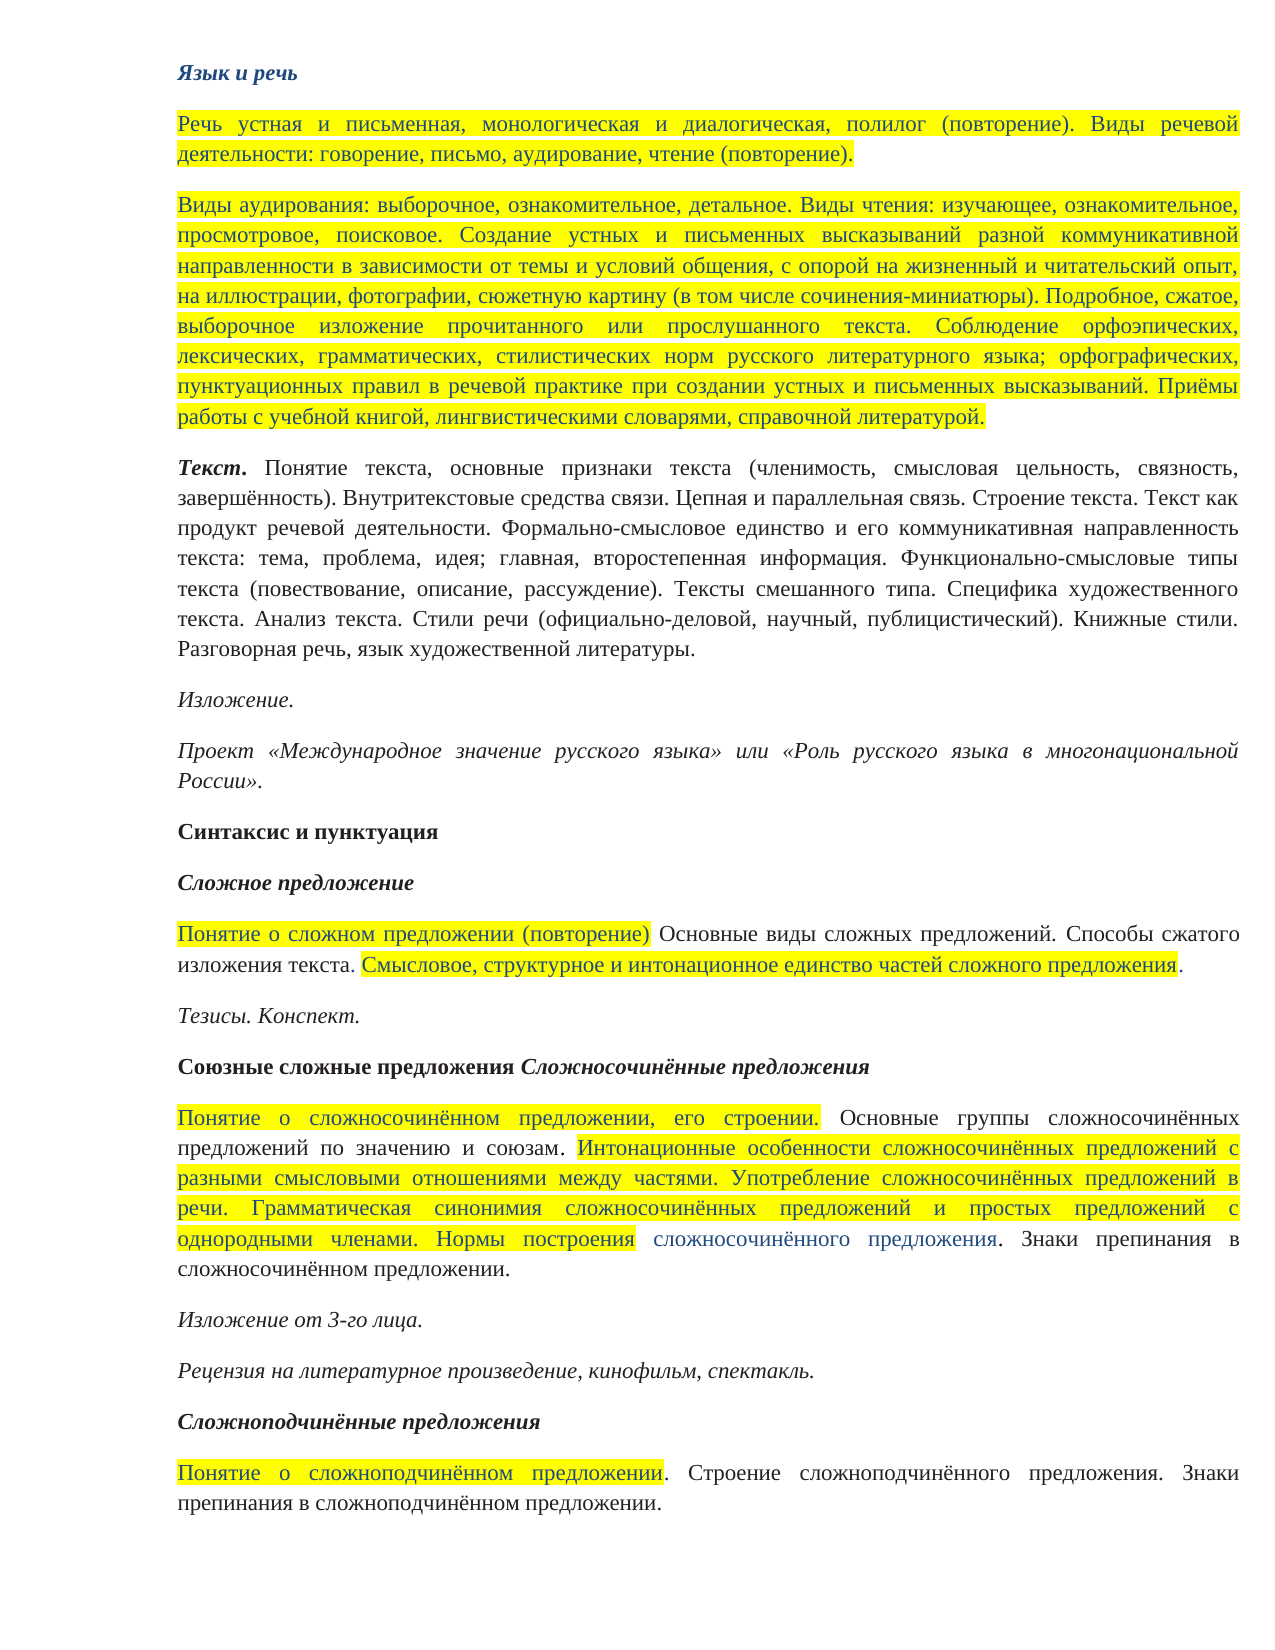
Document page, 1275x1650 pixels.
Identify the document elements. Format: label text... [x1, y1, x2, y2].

text Изложение. [177, 686, 1240, 712]
text Язык и речь [177, 59, 1240, 85]
text Речь устная и письменная, монологическая и диалогическая, полилог (повторение). Виды речевой деятельности: говорение, письмо, аудирование, чтение (повторение). [177, 136, 1240, 167]
text Понятие о сложносочинённом предложении, его строении. Основные группы сложносочинённых предложений по значению и союзам. Интонационные особенности сложносочинённых предложений с разными смысловыми отношениями между частями. Употребление сложносочинённых предложений в речи. Грамматическая синонимия сложносочинённых предложений и простых предложений с однородными членами. Нормы построения сложносочинённого предложения. Знаки препинания в сложносочинённом предложении. [177, 1104, 1240, 1164]
text Союзные сложные предложения Сложносочинённые предложения [177, 1053, 1240, 1079]
text Изложение от 3-го лица. [177, 1306, 1240, 1332]
text Проект «Международное значение русского языка» или «Роль русского языка в многонациональной России». [177, 737, 1240, 794]
text Сложное предложение [177, 869, 1240, 896]
text Понятие о сложноподчинённом предложении. Строение сложноподчинённого предложения. Знаки препинания в сложноподчинённом предложении. [177, 1459, 1240, 1516]
text Понятие о сложном предложении (повторение) Основные виды сложных предложений. Способы сжатого изложения текста. Смысловое, структурное и интонационное единство частей сложного предложения. [177, 921, 1240, 977]
text Рецензия на литературное произведение, кинофильм, спектакль. [177, 1357, 1240, 1383]
text Понятие о сложносочинённом предложении, его строении. Основные группы сложносочинённых предложений по значению и союзам. Интонационные особенности сложносочинённых предложений с разными смысловыми отношениями между частями. Употребление сложносочинённых предложений в речи. Грамматическая синонимия сложносочинённых предложений и простых предложений с однородными членами. Нормы построения сложносочинённого предложения. Знаки препинания в сложносочинённом предложении. [177, 1221, 1240, 1281]
text Синтаксис и пунктуация [177, 818, 1240, 845]
text Тезисы. Конспект. [177, 1002, 1240, 1028]
text Текст. Понятие текста, основные признаки текста (членимость, смысловая цельность, связность, завершённость). Внутритекстовые средства связи. Цепная и параллельная связь. Строение текста. Текст как продукт речевой деятельности. Формально-смысловое единство и его коммуникативная направленность текста: тема, проблема, идея; главная, второстепенная информация. Функционально-смысловые типы текста (повествование, описание, рассуждение). Тексты смешанного типа. Специфика художественного текста. Анализ текста. Стили речи (официально-деловой, научный, публицистический). Книжные стили. Разговорная речь, язык художественной литературы. [177, 454, 1240, 661]
text Сложноподчинённые предложения [177, 1408, 1240, 1434]
